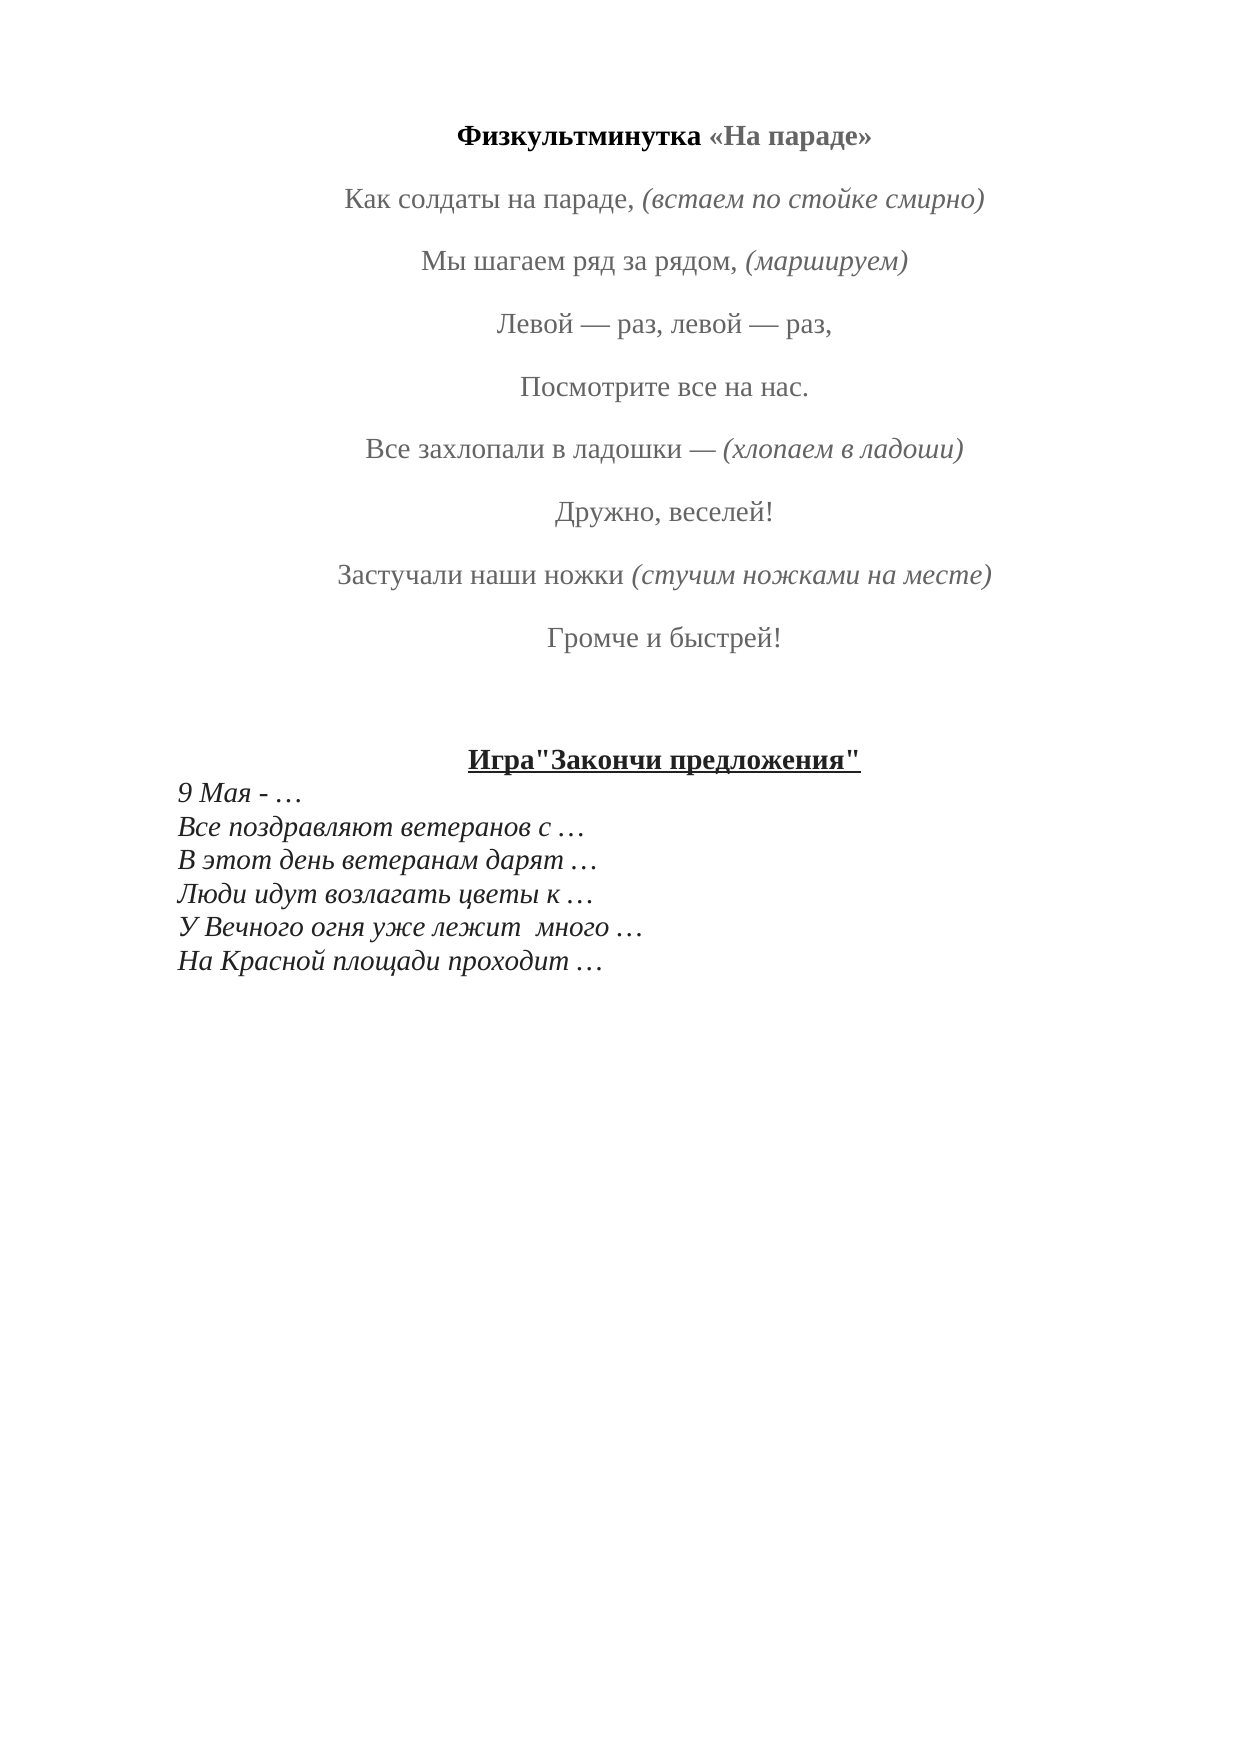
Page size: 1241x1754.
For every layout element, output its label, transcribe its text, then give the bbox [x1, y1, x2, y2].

text Все поздравляют ветеранов с … [177, 809, 1152, 842]
text Левой — раз, левой — раз, [177, 306, 1152, 340]
text 9 Мая - … [177, 775, 1152, 809]
text На Красной площади проходит … [177, 943, 1152, 977]
text В этот день ветеранам дарят … [177, 842, 1152, 876]
text Игра"Закончи предложения" [177, 742, 1152, 775]
text Как солдаты на параде, (встаем по стойке смирно) [177, 181, 1152, 214]
text Физкультминутка «На параде» [177, 118, 1152, 152]
text Дружно, веселей! [177, 494, 1152, 528]
text У Вечного огня уже лежит много … [177, 909, 1152, 943]
text Мы шагаем ряд за рядом, (маршируем) [177, 243, 1152, 277]
text Люди идут возлагать цветы к … [177, 876, 1152, 909]
text Все захлопали в ладошки — (хлопаем в ладоши) [177, 432, 1152, 465]
text Посмотрите все на нас. [177, 369, 1152, 402]
text Громче и быстрей! [177, 620, 1152, 653]
text Застучали наши ножки (стучим ножками на месте) [177, 557, 1152, 591]
